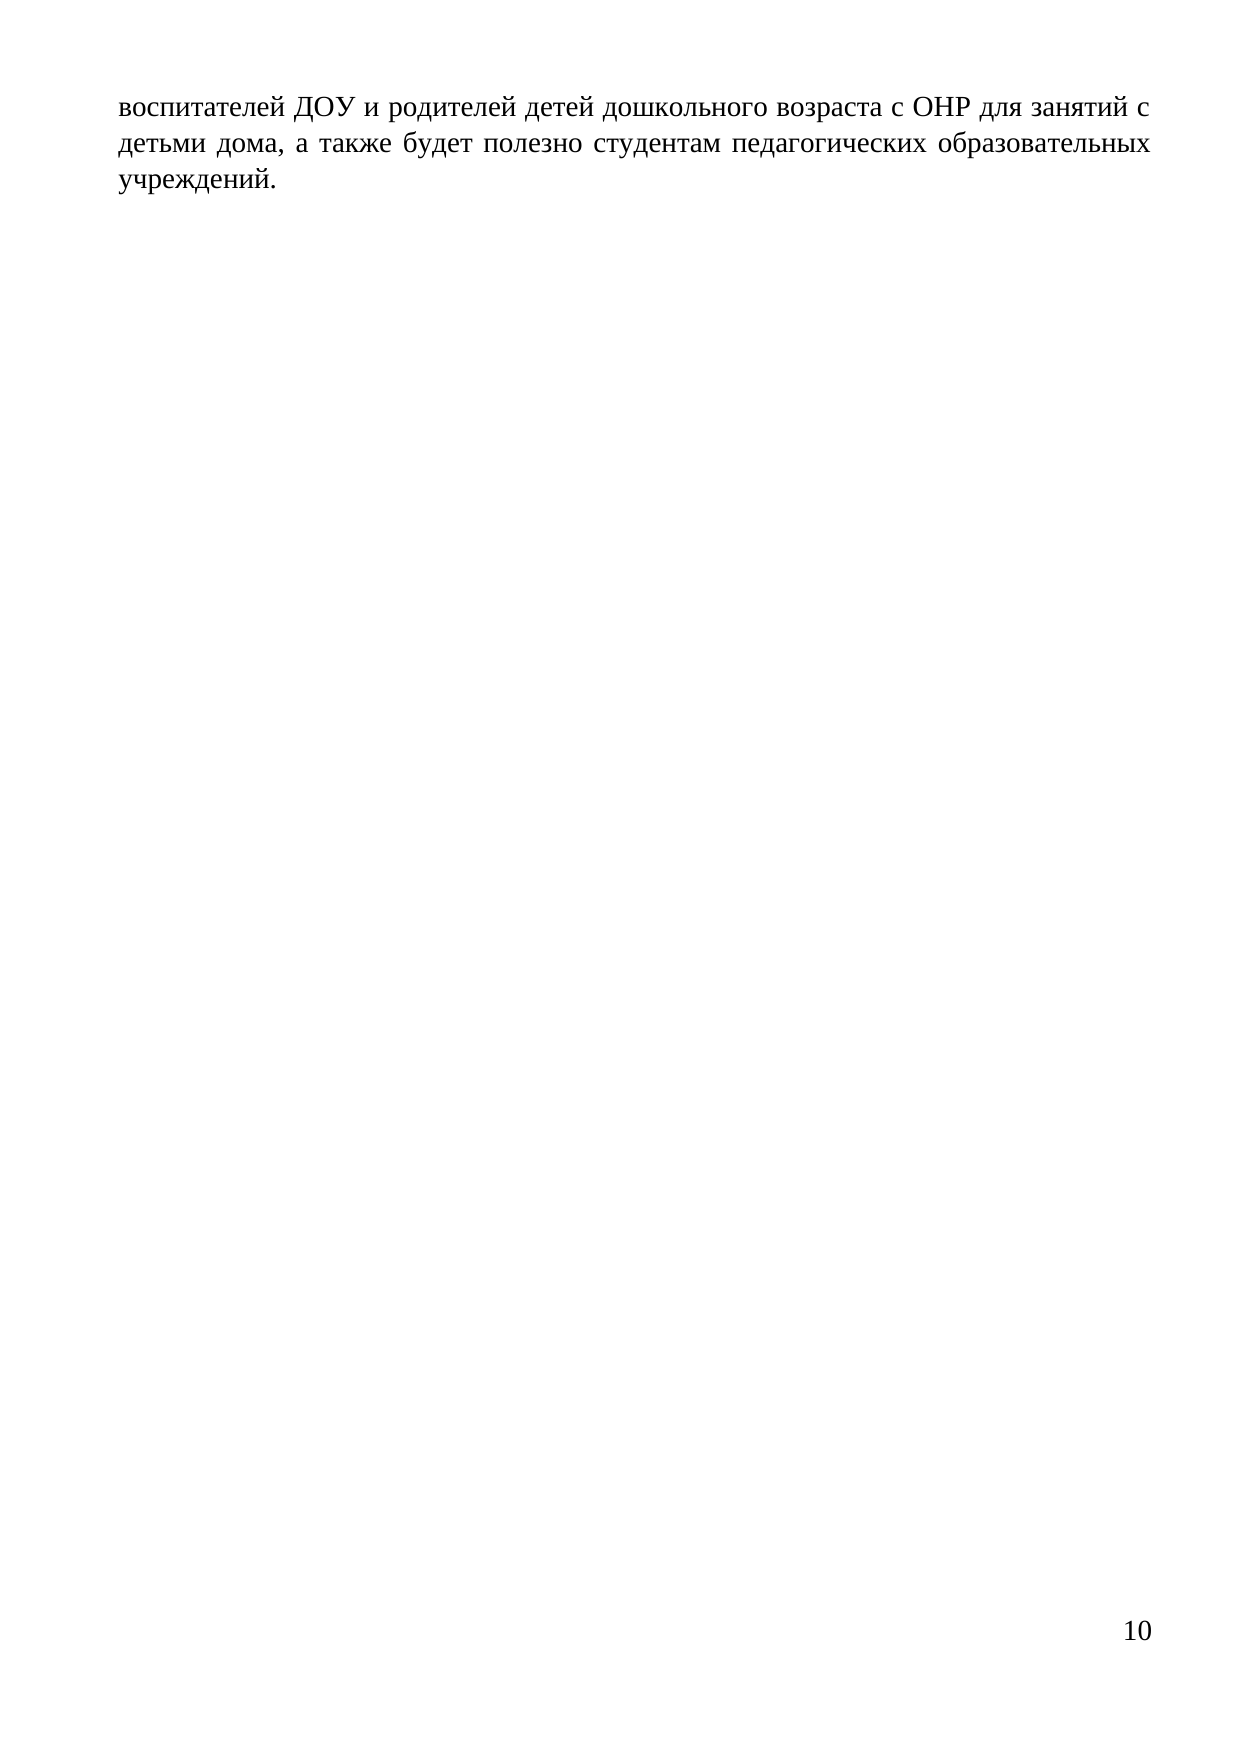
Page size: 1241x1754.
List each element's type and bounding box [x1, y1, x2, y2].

list [118, 89, 1152, 194]
